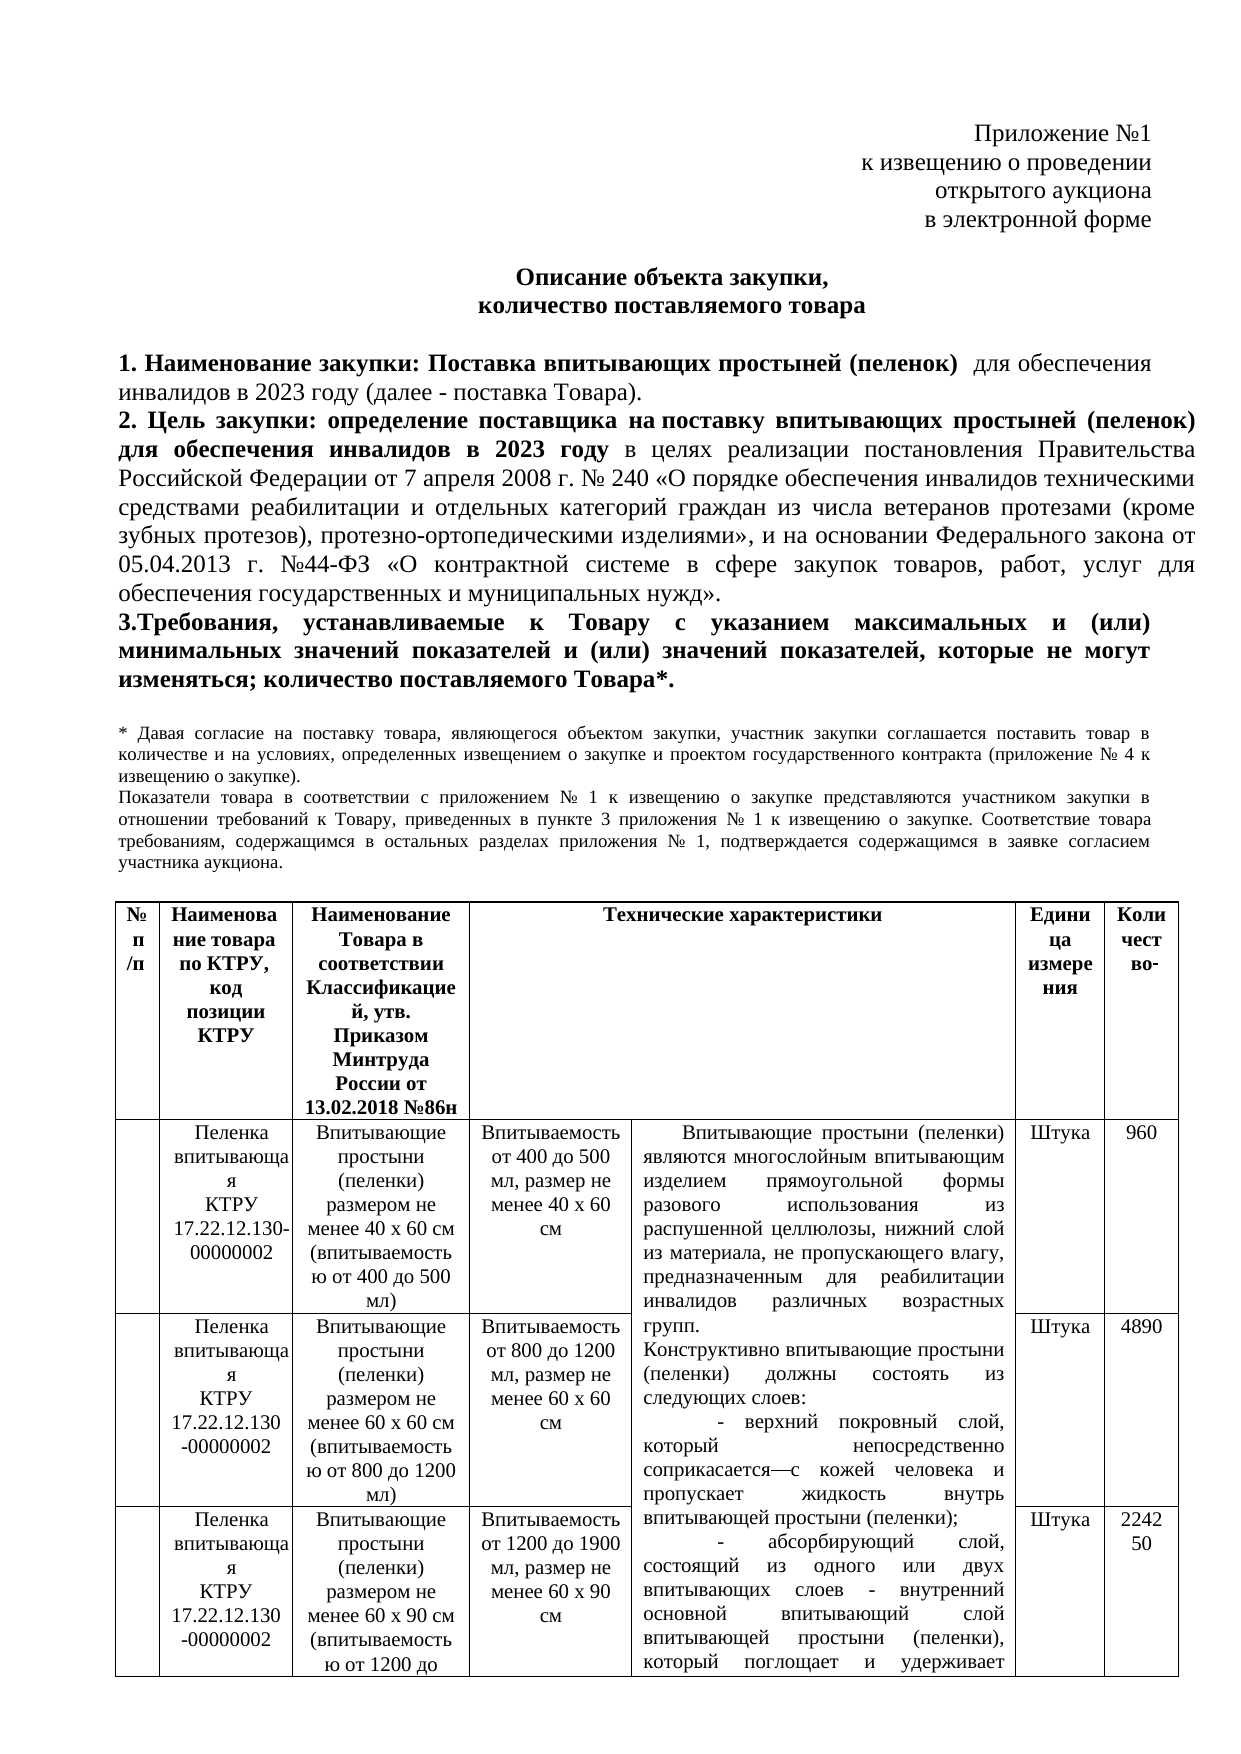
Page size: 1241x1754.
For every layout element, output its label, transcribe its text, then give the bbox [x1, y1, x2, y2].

table_cell Штука [1016, 1120, 1104, 1312]
table_header Количество [1105, 903, 1178, 1119]
table_cell Впитывающие простыни (пеленки) размером не менее 40 x 60 см (впитываемостью от 400 до 500 мл) [293, 1120, 469, 1312]
table_cell 960 [1105, 1120, 1178, 1312]
table_cell [116, 1314, 159, 1506]
table_cell Впитывающие простыни (пеленки) являются многослойным впитывающим изделием прямоугольной формы разового использования из распушенной целлюлозы, нижний слой из материала, не пропускающего влагу, предназначенным для реабилитации инвалидов различных возрастных групп. Конструктивно впитывающие простыни (пеленки) должны состоять из следующих слоев: - верхний покровный слой, который непосредственно соприкасается с кожей человека и пропускает жидкость внутрь впитывающей простыни (пеленки); - абсорбирующий слой, состоящий из одного или двух впитывающих слоев - внутренний основной впитывающий слой впитывающей простыни (пеленки), который поглощает и удерживает впитываемую жидкость внутри впитывающей простыни (целлюлозные волокна, целлюлозная вата, целлюлозное полотно с добавлением химических волокон или без них); -нижний покровный слой - слой, который расположен после абсорбирующего слоя и предотвращает проникновение жидкости наружу. Допускается поставка товара, состоящего из большего количества слоев, но не менее вышеуказанных. У впитывающих простыней (пеленок) не должно быть внешних дефектов - механических повреждений (разрыв краев, разрезы, повреждения фиксирующих элементов и т.п.), пятен различного происхождения, посторонних включений, видимых невооруженным глазом. Печатное изображение на пеленках (при наличии) должно быть четким, без искажений и пробелов. Не допускаются следы выщипывания волокон с поверхности впитывающих простыней (пеленок) и отмарывание краски. Слои впитывающих простыней (пеленок) должны быть скреплены с помощью термообработки или клеем горячего расплава, или иным способом, обеспечивающим прочность склейки слоев (швов) впитывающих простыней (пеленок). Швы должны быть непрерывными. [632, 1120, 1015, 1676]
table_cell [116, 1120, 159, 1312]
table_header № п/п [116, 903, 159, 1119]
table_cell Впитываемость от 400 до 500 мл, размер не менее 40 x 60 см [470, 1120, 631, 1312]
text открытого аукциона [118, 176, 1152, 204]
table_header Технические характеристики [470, 903, 1015, 1119]
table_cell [293, 1507, 469, 1676]
table_header Наименование Товара в соответствии Классификацией, утв. Приказом Минтруда России от 13.02.2018 №86н [293, 903, 469, 1119]
text Описание объекта закупки, [118, 262, 1152, 290]
list * Давая согласие на поставку товара, являющегося объектом закупки, участник закупки соглашается поставить товар в количестве и на условиях, определенных извещением о закупке и проектом государственного контракта (приложение № 4 к извещению о закупке). [118, 722, 1152, 786]
text 1. Наименование закупки: Поставка впитывающих простыней (пеленок) для обеспечения инвалидов в 2023 году (далее - поставка Товара). [118, 348, 1152, 405]
text Приложение №1 [118, 118, 1152, 147]
table_cell 4890 [1105, 1314, 1178, 1506]
text количество поставляемого товара [118, 290, 1152, 319]
table_header Наименование товара по КТРУ, код позиции КТРУ [160, 903, 292, 1119]
table_cell Пеленка впитывающая КТРУ 17.22.12.130-00000002 [160, 1314, 292, 1506]
table_cell Впитываемость от 800 до 1200 мл, размер не менее 60 x 60 см [470, 1314, 631, 1506]
table_cell Штука [1016, 1314, 1104, 1506]
text 2. Цель закупки: определение поставщика на поставку впитывающих простыней (пеленок) для обеспечения инвалидов в 2023 году в целях реализации постановления Правительства Российской Федерации от 7 апреля 2008 г. № 240 «О порядке обеспечения инвалидов техническими средствами реабилитации и отдельных категорий граждан из числа ветеранов протезами (кроме зубных протезов), протезно-ортопедическими изделиями», и на основании Федерального закона от 05.04.2013 г. №44-ФЗ «О контрактной системе в сфере закупок товаров, работ, услуг для обеспечения государственных и муниципальных нужд». [118, 405, 1196, 607]
table_cell Пеленка впитывающая КТРУ 17.22.12.130-00000002 [160, 1120, 292, 1312]
text к извещению о проведении [118, 147, 1152, 176]
table_cell Впитывающие простыни (пеленки) размером не менее 60 x 60 см (впитываемостью от 800 до 1200 мл) [293, 1314, 469, 1506]
table_cell [116, 1507, 159, 1676]
list Показатели товара в соответствии с приложением № 1 к извещению о закупке представляются участником закупки в отношении требований к Товару, приведенных в пункте 3 приложения № 1 к извещению о закупке. Соответствие товара требованиям, содержащимся в остальных разделах приложения № 1, подтверждается содержащимся в заявке согласием участника аукциона. [118, 786, 1152, 873]
text в электронной форме [118, 204, 1152, 233]
table_header Единица измерения [1016, 903, 1104, 1119]
table_cell Штука [1016, 1507, 1104, 1676]
text 3.Требования, устанавливаемые к Товару с указанием максимальных и (или) минимальных значений показателей и (или) значений показателей, которые не могут изменяться; количество поставляемого Товара*. [118, 607, 1152, 693]
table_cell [160, 1507, 292, 1676]
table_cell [470, 1507, 631, 1676]
table_cell 224250 [1105, 1507, 1178, 1676]
